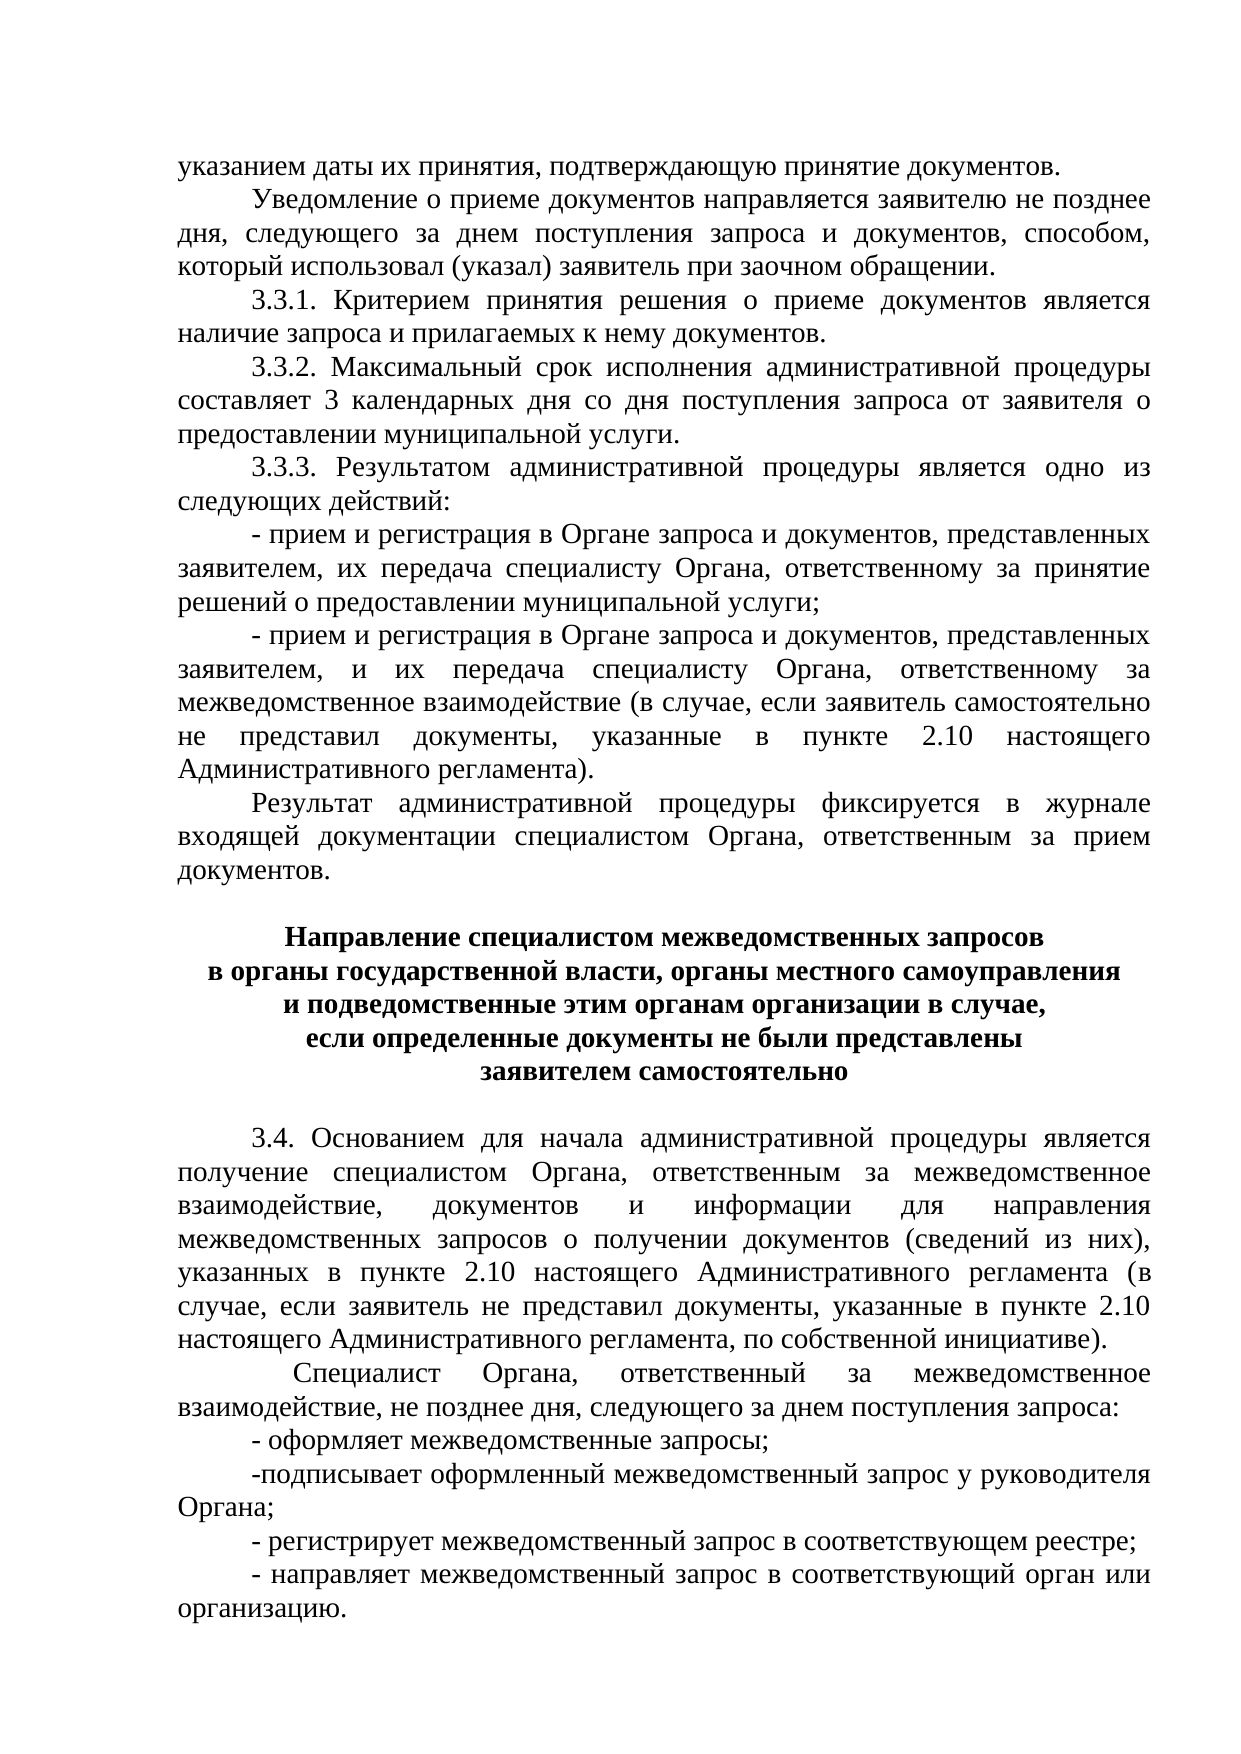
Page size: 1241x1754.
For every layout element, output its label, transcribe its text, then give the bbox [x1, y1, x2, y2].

text заявителем самостоятельно [177, 1053, 1152, 1087]
text если определенные документы не были представлены [177, 1020, 1152, 1053]
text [177, 148, 1152, 181]
text Уведомление о приеме документов направляется заявителю не позднее дня, следующего за днем поступления запроса и документов, способом, который использовал (указал) заявитель при заочном обращении. [177, 181, 1152, 282]
text 3.4. Основанием для начала административной процедуры является получение специалистом Органа, ответственным за межведомственное взаимодействие, документов и информации для направления межведомственных запросов о получении документов (сведений из них), указанных в пункте 2.10 настоящего Административного регламента (в случае, если заявитель не представил документы, указанные в пункте 2.10 настоящего Административного регламента, по собственной инициативе). [177, 1120, 1152, 1355]
text в органы государственной власти, органы местного самоуправления [177, 953, 1152, 986]
text Специалист Органа, ответственный за межведомственное взаимодействие, не позднее дня, следующего за днем поступления запроса: [177, 1355, 1152, 1422]
text -подписывает оформленный межведомственный запрос у руководителя Органа; [177, 1456, 1152, 1523]
text Направление специалистом межведомственных запросов [177, 919, 1152, 953]
text 3.3.2. Максимальный срок исполнения административной процедуры составляет 3 календарных дня со дня поступления запроса от заявителя о предоставлении муниципальной услуги. [177, 349, 1152, 449]
text 3.3.3. Результатом административной процедуры является одно из следующих действий: [177, 449, 1152, 517]
text - прием и регистрация в Органе запроса и документов, представленных заявителем, и их передача специалисту Органа, ответственному за межведомственное взаимодействие (в случае, если заявитель самостоятельно не представил документы, указанные в пункте 2.10 настоящего Административного регламента). [177, 617, 1152, 785]
text Результат административной процедуры фиксируется в журнале входящей документации специалистом Органа, ответственным за прием документов. [177, 785, 1152, 886]
text - регистрирует межведомственный запрос в соответствующем реестре; [177, 1523, 1152, 1556]
text - оформляет межведомственные запросы; [177, 1422, 1152, 1456]
text - направляет межведомственный запрос в соответствующий орган или организацию. [177, 1556, 1152, 1623]
text 3.3.1. Критерием принятия решения о приеме документов является наличие запроса и прилагаемых к нему документов. [177, 282, 1152, 349]
text и подведомственные этим органам организации в случае, [177, 986, 1152, 1020]
text - прием и регистрация в Органе запроса и документов, представленных заявителем, их передача специалисту Органа, ответственному за принятие решений о предоставлении муниципальной услуги; [177, 517, 1152, 617]
